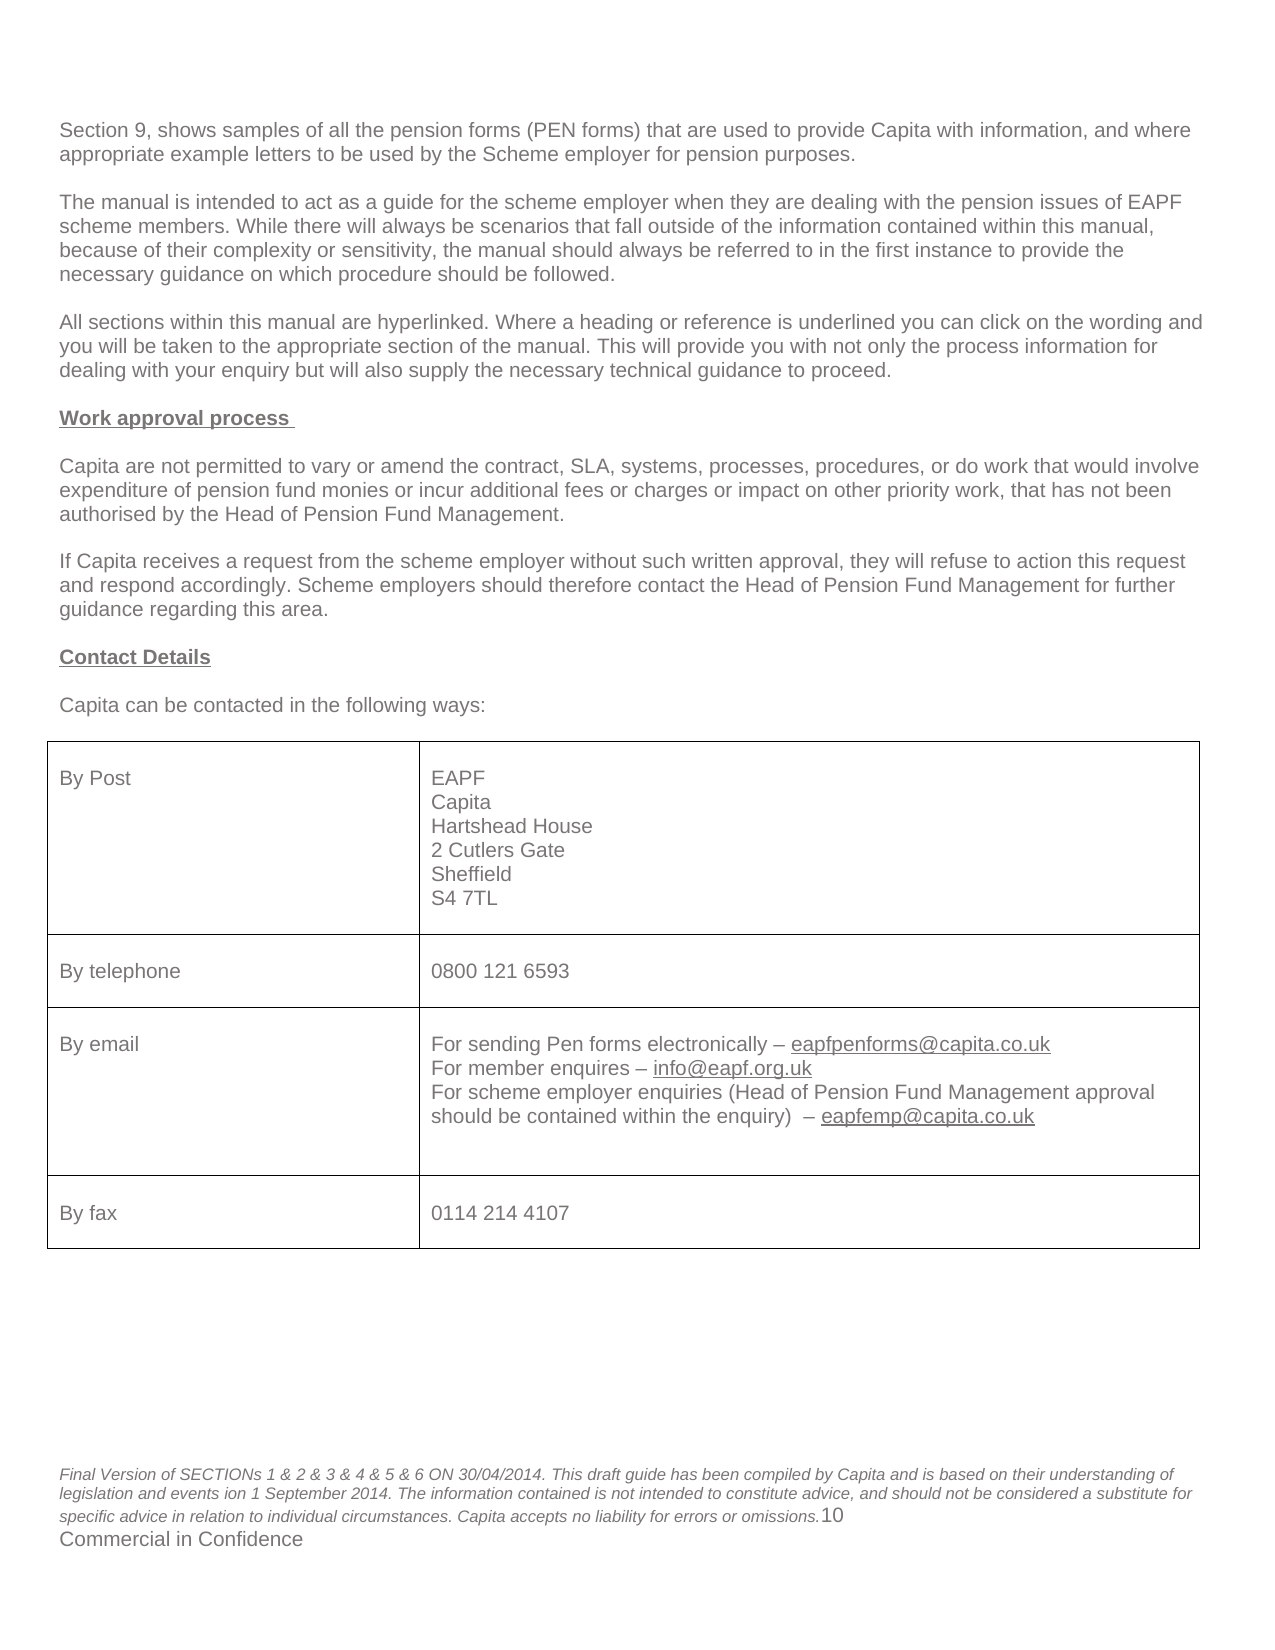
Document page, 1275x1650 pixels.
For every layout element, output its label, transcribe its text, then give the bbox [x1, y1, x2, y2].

table_cell By email [48, 1008, 419, 1175]
table_cell For sending Pen forms electronically – eapfpenforms@capita.co.uk For member enquires – info@eapf.org.uk For scheme employer enquiries (Head of Pension Fund Management approval should be contained within the enquiry) – eapfemp@capita.co.uk [420, 1008, 1199, 1175]
text Contact Details [59, 645, 1211, 669]
text Capita are not permitted to vary or amend the contract, SLA, systems, processes, procedures, or do work that would involve expenditure of pension fund monies or incur additional fees or charges or impact on other priority work, that has not been authorised by the Head of Pension Fund Management. [59, 453, 1211, 525]
table_header EAPF Capita Hartshead House 2 Cutlers Gate Sheffield S4 7TL [420, 742, 1199, 934]
text Work approval process [59, 406, 1211, 429]
table_cell 0800 121 6593 [420, 935, 1199, 1007]
table_cell 0114 214 4107 [420, 1176, 1199, 1248]
text All sections within this manual are hyperlinked. Where a heading or reference is underlined you can click on the wording and you will be taken to the appropriate section of the manual. This will provide you with not only the process information for dealing with your enquiry but will also supply the necessary technical guidance to proceed. [59, 310, 1211, 382]
text If Capita receives a request from the scheme employer without such written approval, they will refuse to action this request and respond accordingly. Scheme employers should therefore contact the Head of Pension Fund Management for further guidance regarding this area. [59, 549, 1211, 621]
table_header By Post [48, 742, 419, 934]
text The manual is intended to act as a guide for the scheme employer when they are dealing with the pension issues of EAPF scheme members. While there will always be scenarios that fall outside of the information contained within this manual, because of their complexity or sensitivity, the manual should always be referred to in the first instance to provide the necessary guidance on which procedure should be followed. [59, 190, 1211, 286]
text Section 9, shows samples of all the pension forms (PEN forms) that are used to provide Capita with information, and where appropriate example letters to be used by the Scheme employer for pension purposes. [59, 118, 1211, 166]
table_cell By fax [48, 1176, 419, 1248]
table_cell By telephone [48, 935, 419, 1007]
text Capita can be contacted in the following ways: [59, 693, 1211, 717]
